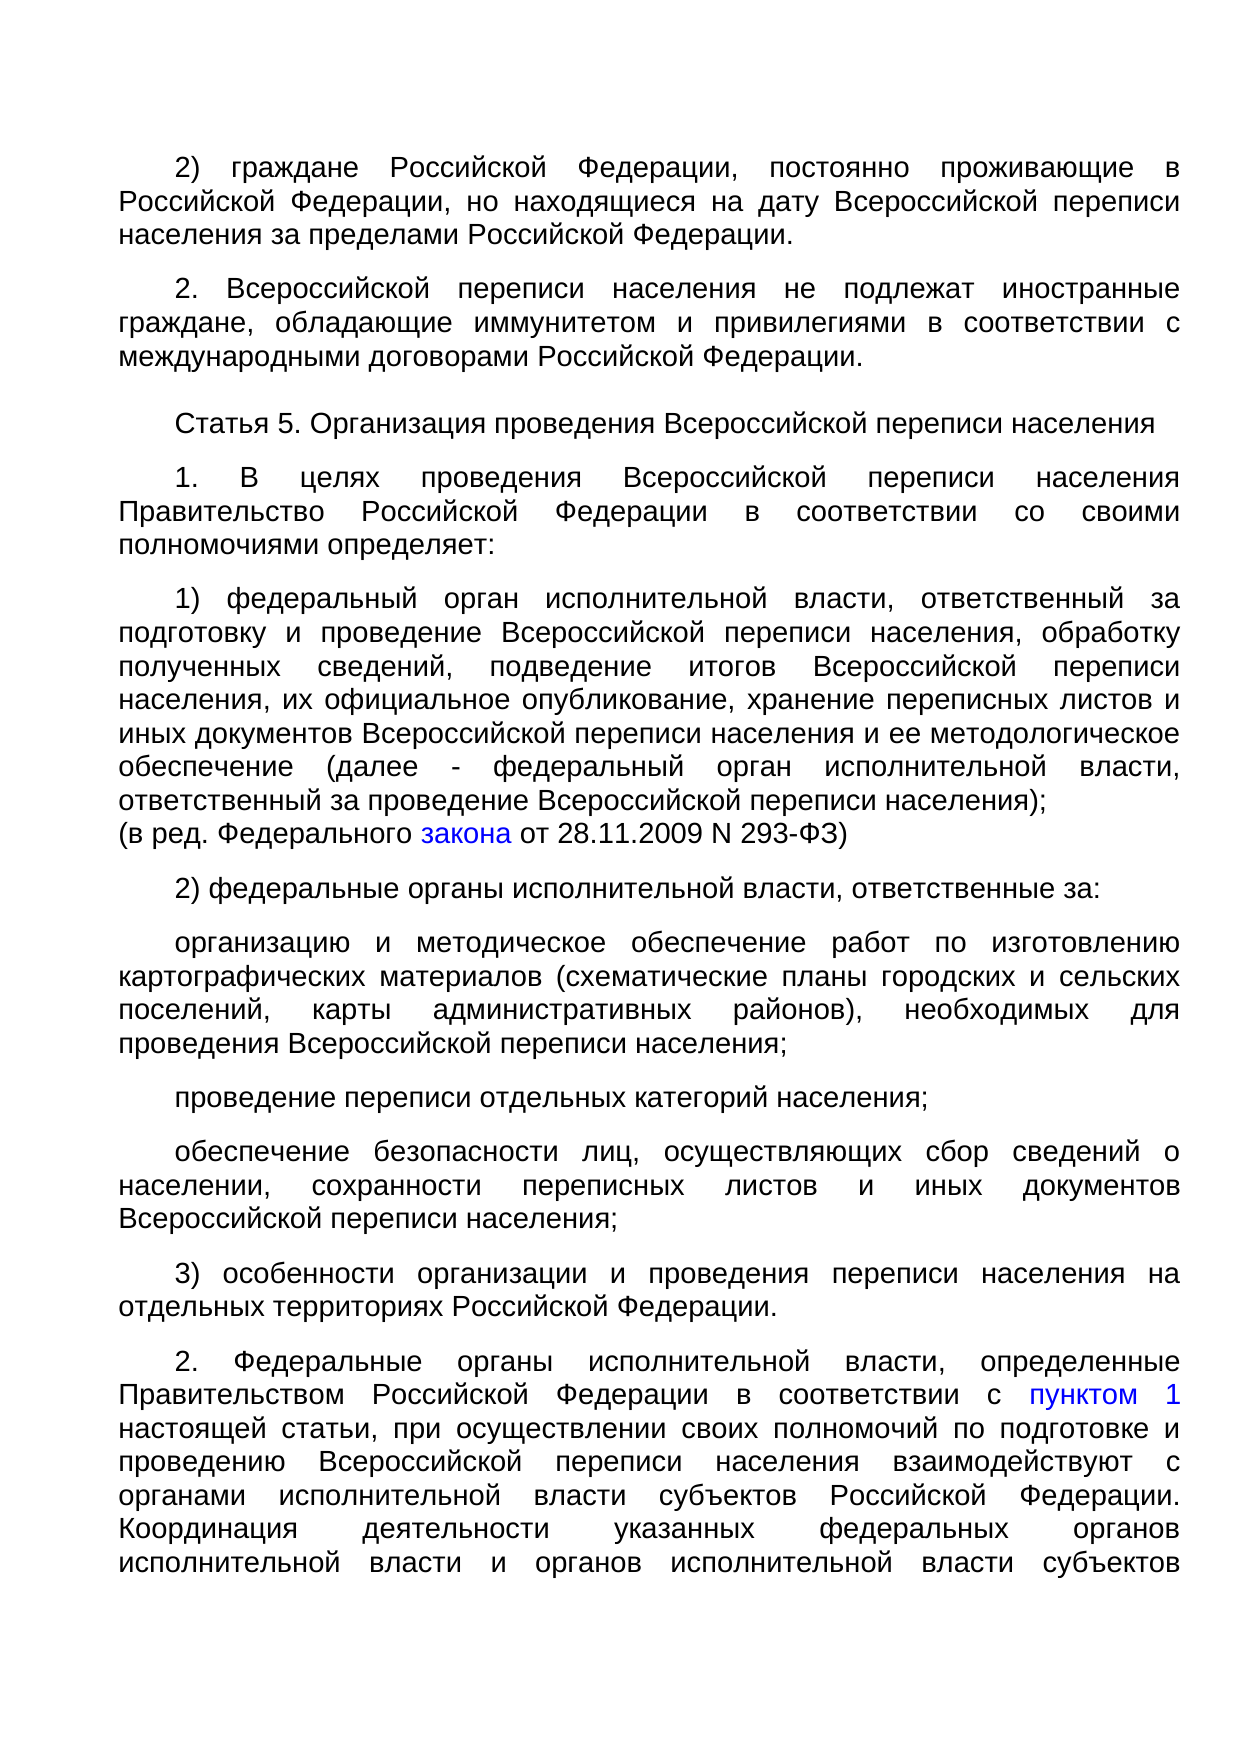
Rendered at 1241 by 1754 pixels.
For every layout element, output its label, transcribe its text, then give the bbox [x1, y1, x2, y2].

text 1) федеральный орган исполнительной власти, ответственный за подготовку и проведение Всероссийской переписи населения, обработку полученных сведений, подведение итогов Всероссийской переписи населения, их официальное опубликование, хранение переписных листов и иных документов Всероссийской переписи населения и ее методологическое обеспечение (далее - федеральный орган исполнительной власти, ответственный за проведение Всероссийской переписи населения); [118, 581, 1181, 816]
text организацию и методическое обеспечение работ по изготовлению картографических материалов (схематические планы городских и сельских поселений, карты административных районов), необходимых для проведения Всероссийской переписи населения; [118, 925, 1181, 1059]
text (в ред. Федерального закона от 28.11.2009 N 293-ФЗ) [118, 816, 1181, 850]
text 3) особенности организации и проведения переписи населения на отдельных территориях Российской Федерации. [118, 1256, 1181, 1323]
text Статья 5. Организация проведения Всероссийской переписи населения [118, 406, 1181, 439]
text 2. Всероссийской переписи населения не подлежат иностранные граждане, обладающие иммунитетом и привилегиями в соответствии с международными договорами Российской Федерации. [118, 271, 1181, 372]
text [118, 1344, 1181, 1578]
text проведение переписи отдельных категорий населения; [118, 1080, 1181, 1113]
text обеспечение безопасности лиц, осуществляющих сбор сведений о населении, сохранности переписных листов и иных документов Всероссийской переписи населения; [118, 1134, 1181, 1235]
text 2) федеральные органы исполнительной власти, ответственные за: [118, 871, 1181, 904]
text 2) граждане Российской Федерации, постоянно проживающие в Российской Федерации, но находящиеся на дату Всероссийской переписи населения за пределами Российской Федерации. [118, 150, 1181, 251]
text 1. В целях проведения Всероссийской переписи населения Правительство Российской Федерации в соответствии со своими полномочиями определяет: [118, 460, 1181, 561]
